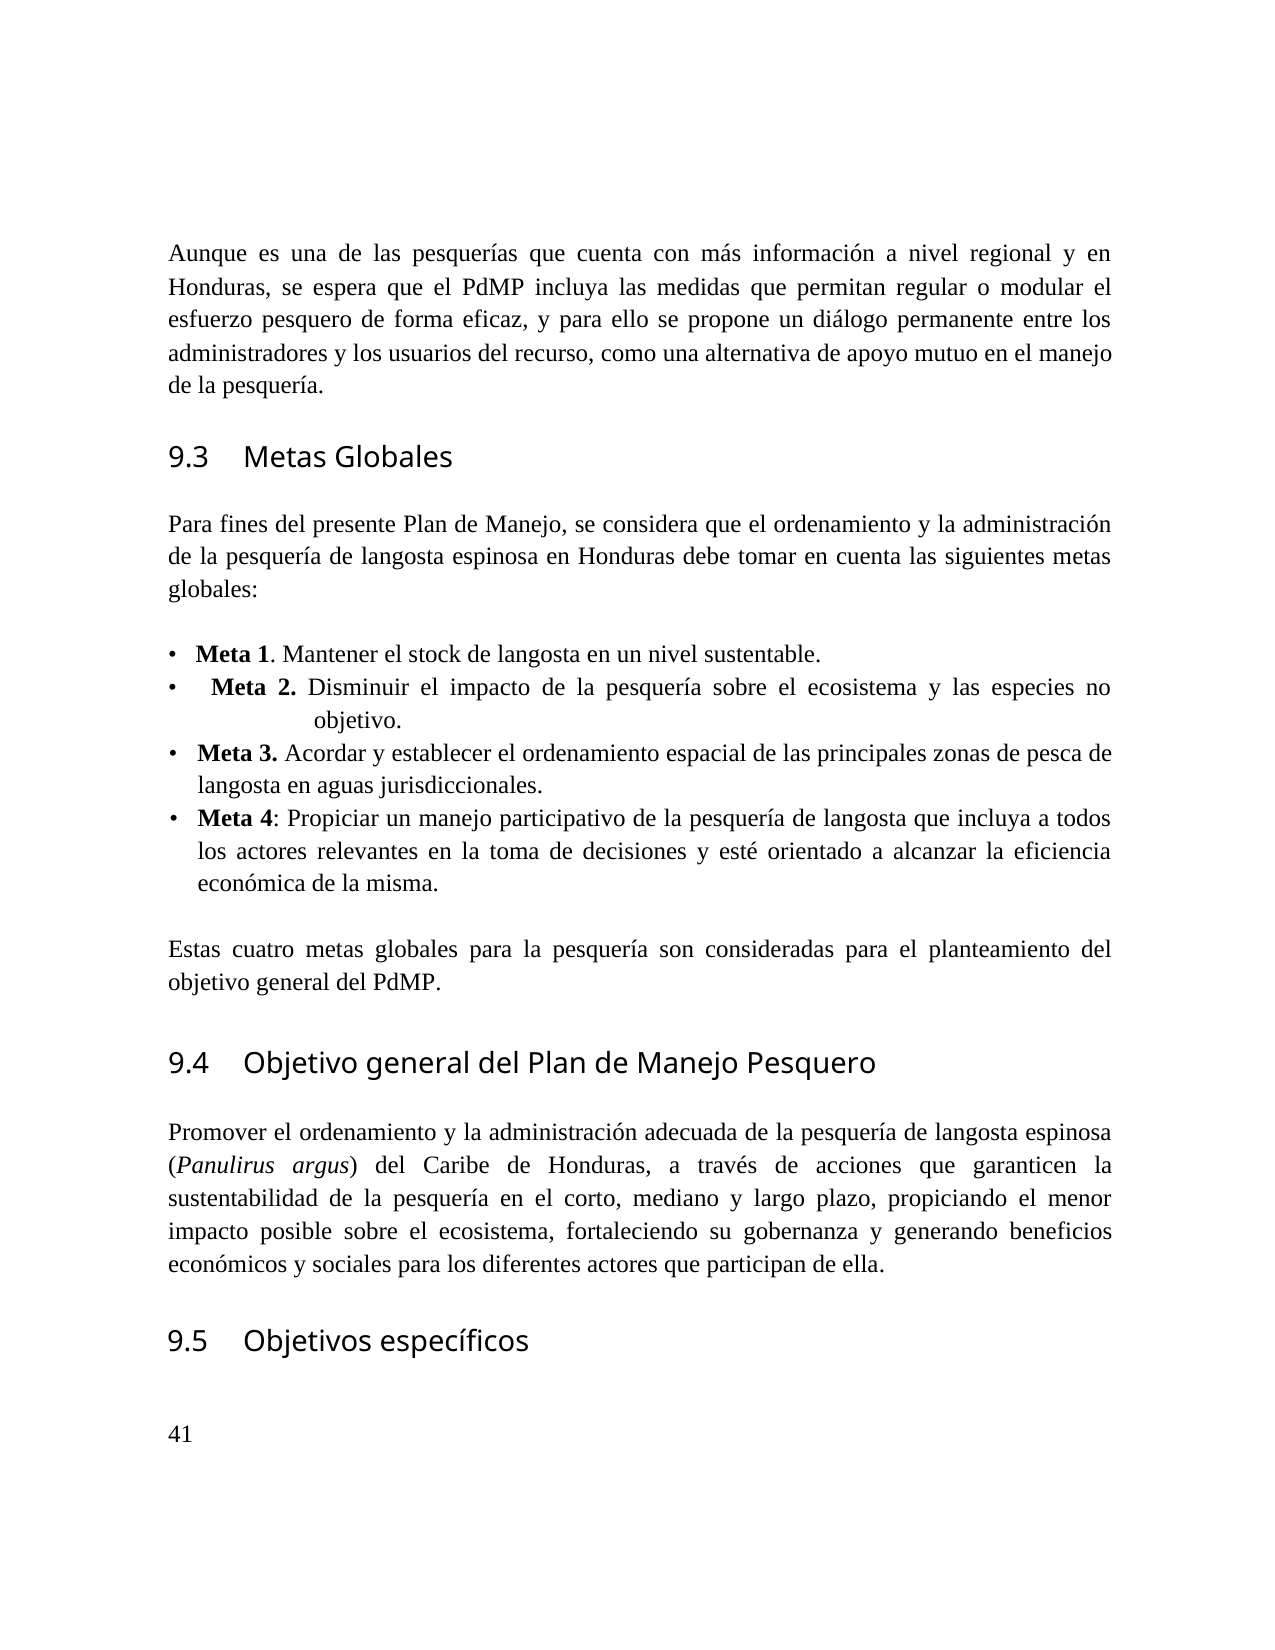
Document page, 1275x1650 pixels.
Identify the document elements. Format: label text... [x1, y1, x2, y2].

text • Meta 3. Acordar y establecer el ordenamiento espacial de las principales zonas de pesca de langosta en aguas jurisdiccionales. [123, 738, 1113, 799]
text 9.3 Metas Globales [168, 436, 1113, 476]
text • Meta 1. Mantener el stock de langosta en un nivel sustentable. [168, 639, 1113, 668]
text Estas cuatro metas globales para la pesquería son consideradas para el planteamiento del objetivo general del PdMP. [168, 934, 1113, 995]
subtitle 9.5 Objetivos específicos [167, 1320, 1113, 1360]
subtitle 9.4 Objetivo general del Plan de Manejo Pesquero [168, 1042, 1113, 1082]
text Para fines del presente Plan de Manejo, se considera que el ordenamiento y la administración de la pesquería de langosta espinosa en Honduras debe tomar en cuenta las siguientes metas globales: [168, 509, 1113, 603]
text Promover el ordenamiento y la administración adecuada de la pesquería de langosta espinosa (Panulirus argus) del Caribe de Honduras, a través de acciones que garanticen la sustentabilidad de la pesquería en el corto, mediano y largo plazo, propiciando el menor impacto posible sobre el ecosistema, fortaleciendo su gobernanza y generando beneficios económicos y sociales para los diferentes actores que participan de ella. [168, 1117, 1113, 1278]
text • Meta 4: Propiciar un manejo participativo de la pesquería de langosta que incluya a todos los actores relevantes en la toma de decisiones y esté orientado a alcanzar la eficiencia económica de la misma. [125, 803, 1113, 897]
text Aunque es una de las pesquerías que cuenta con más información a nivel regional y en Honduras, se espera que el PdMP incluya las medidas que permitan regular o modular el esfuerzo pesquero de forma eficaz, y para ello se propone un diálogo permanente entre los administradores y los usuarios del recurso, como una alternativa de apoyo mutuo en el manejo de la pesquería. [168, 238, 1113, 399]
text • Meta 2. Disminuir el impacto de la pesquería sobre el ecosistema y las especies no objetivo. [168, 672, 1113, 734]
